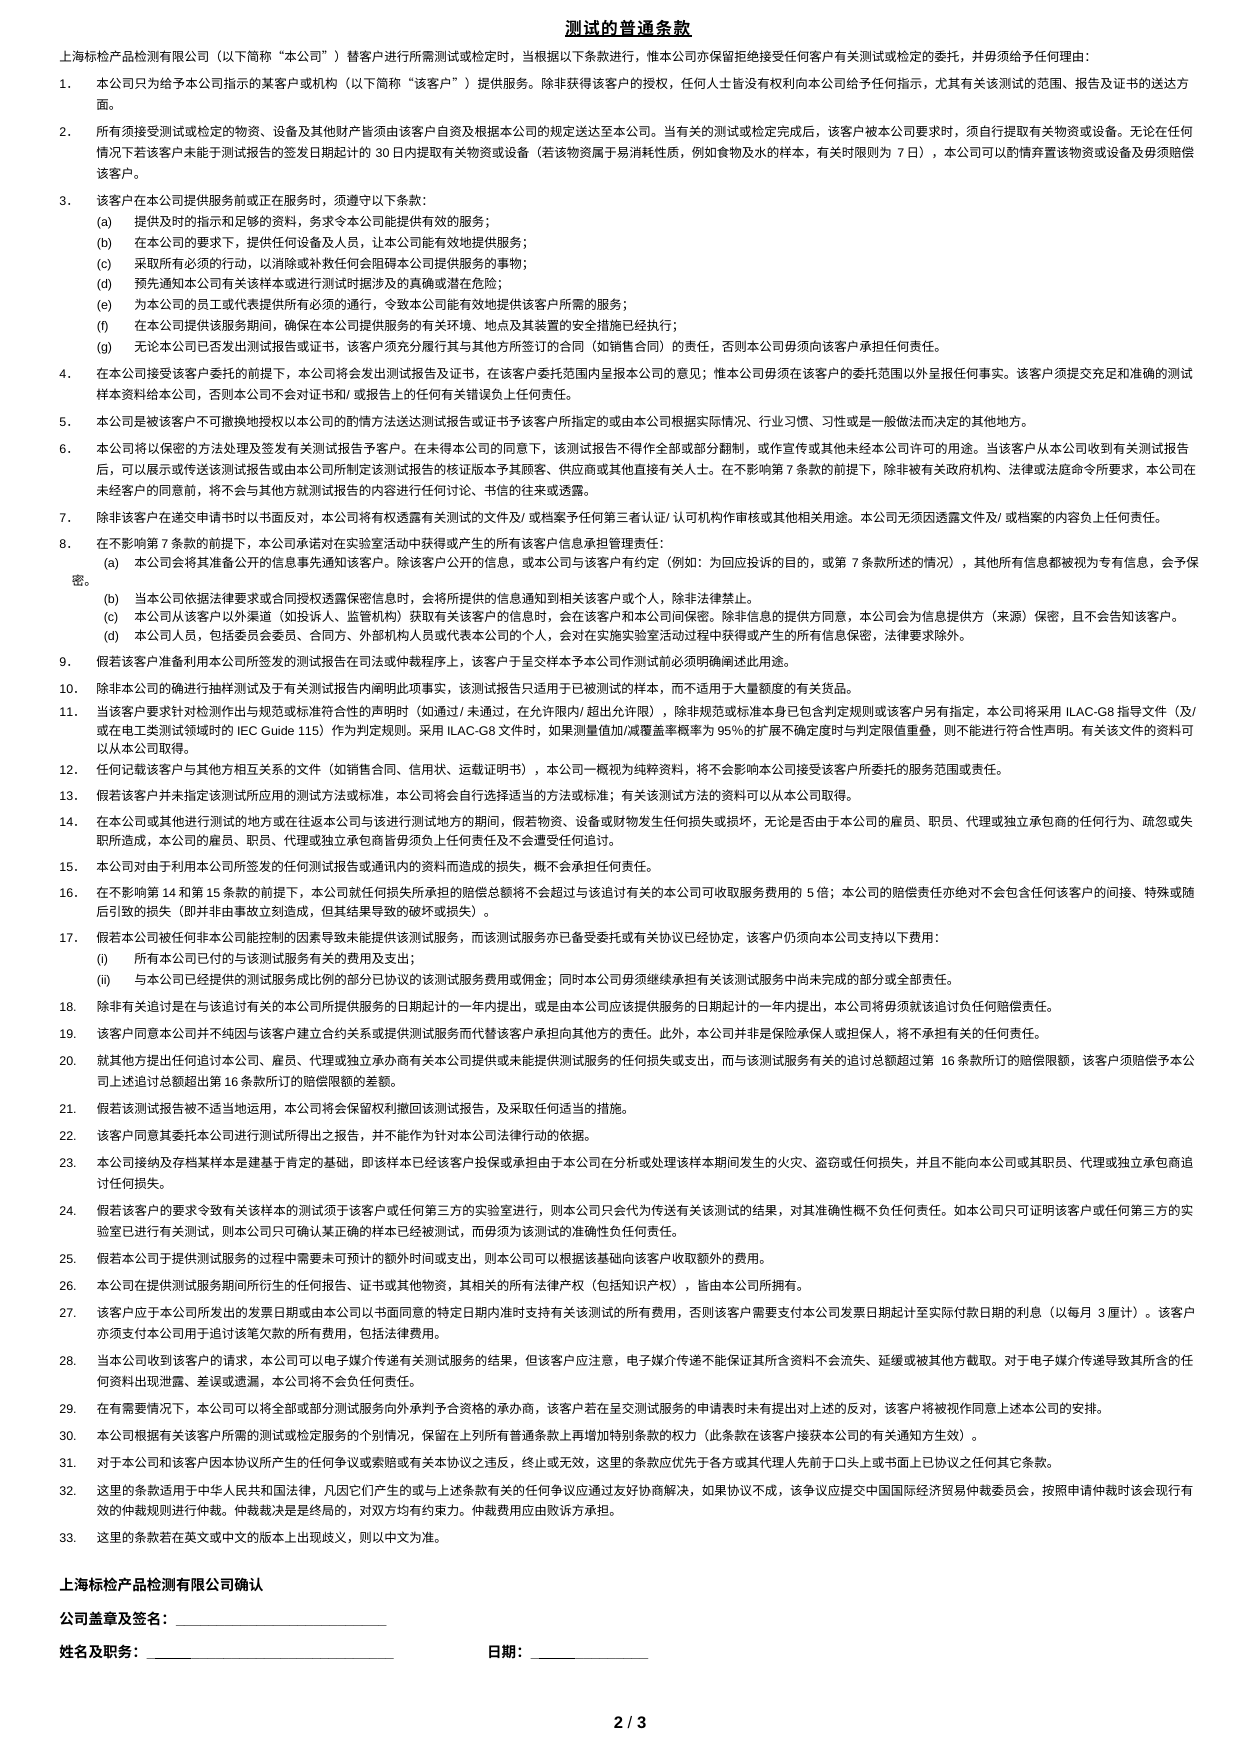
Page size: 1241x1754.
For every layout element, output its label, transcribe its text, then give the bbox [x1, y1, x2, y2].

list 假若该客户的要求令致有关该样本的测试须于该客户或任何第三方的实验室进行，则本公司只会代为传送有关该测试的结果，对其准确性概不负任何责任。如本公司只可证明该客户或任何第三方的实验室已进行有关测试，则本公司只可确认某正确的样本已经被测试，而毋须为该测试的准确性负任何责任。 [59, 1199, 1196, 1241]
list 本公司人员，包括委员会委员、合同方、外部机构人员或代表本公司的个人，会对在实施实验室活动过程中获得或产生的所有信息保密，法律要求除外。 [72, 625, 1200, 643]
list 该客户在本公司提供服务前或正在服务时，须遵守以下条款： [59, 189, 1196, 210]
list 所有本公司已付的与该测试服务有关的费用及支出； [97, 947, 1196, 968]
list 这里的条款若在英文或中文的版本上出现歧义，则以中文为准。 [59, 1526, 1196, 1547]
list 在不影响第14和第15条款的前提下，本公司就任何损失所承担的赔偿总额将不会超过与该追讨有关的本公司可收取服务费用的5倍；本公司的赔偿责任亦绝对不会包含任何该客户的间接、特殊或随后引致的损失（即并非由事故立刻造成，但其结果导致的破坏或损失）。 [59, 883, 1196, 919]
text 公司盖章及签名：__________________________ [59, 1607, 1196, 1628]
list 假若该客户准备利用本公司所签发的测试报告在司法或仲裁程序上，该客户于呈交样本予本公司作测试前必须明确阐述此用途。 [59, 650, 1196, 671]
text 上海标检产品检测有限公司（以下简称“本公司”）替客户进行所需测试或检定时，当根据以下条款进行，惟本公司亦保留拒绝接受任何客户有关测试或检定的委托，并毋须给予任何理由： [59, 45, 1196, 66]
list 本公司是被该客户不可撤换地授权以本公司的酌情方法送达测试报告或证书予该客户所指定的或由本公司根据实际情况、行业习惯、习性或是一般做法而决定的其他地方。 [59, 410, 1196, 431]
list 与本公司已经提供的测试服务成比例的部分已协议的该测试服务费用或佣金；同时本公司毋须继续承担有关该测试服务中尚未完成的部分或全部责任。 [97, 968, 1196, 989]
list 该客户同意本公司并不纯因与该客户建立合约关系或提供测试服务而代替该客户承担向其他方的责任。此外，本公司并非是保险承保人或担保人，将不承担有关的任何责任。 [59, 1022, 1196, 1043]
list 本公司接纳及存档某样本是建基于肯定的基础，即该样本已经该客户投保或承担由于本公司在分析或处理该样本期间发生的火灾、盗窃或任何损失，并且不能向本公司或其职员、代理或独立承包商追讨任何损失。 [59, 1151, 1196, 1193]
list 除非有关追讨是在与该追讨有关的本公司所提供服务的日期起计的一年内提出，或是由本公司应该提供服务的日期起计的一年内提出，本公司将毋须就该追讨负任何赔偿责任。 [59, 995, 1196, 1016]
list 除非本公司的确进行抽样测试及于有关测试报告内阐明此项事实，该测试报告只适用于已被测试的样本，而不适用于大量额度的有关货品。 [59, 677, 1196, 698]
list 假若本公司被任何非本公司能控制的因素导致未能提供该测试服务，而该测试服务亦已备受委托或有关协议已经协定，该客户仍须向本公司支持以下费用： [59, 928, 1196, 946]
list 除非该客户在递交申请书时以书面反对，本公司将有权透露有关测试的文件及/ 或档案予任何第三者认证/ 认可机构作审核或其他相关用途。本公司无须因透露文件及/ 或档案的内容负上任何责任。 [59, 506, 1196, 526]
list 所有须接受测试或检定的物资、设备及其他财产皆须由该客户自资及根据本公司的规定送达至本公司。当有关的测试或检定完成后，该客户被本公司要求时，须自行提取有关物资或设备。无论在任何情况下若该客户未能于测试报告的签发日期起计的30日内提取有关物资或设备（若该物资属于易消耗性质，例如食物及水的样本，有关时限则为7日），本公司可以酌情弃置该物资或设备及毋须赔偿该客户。 [59, 120, 1196, 183]
list 就其他方提出任何追讨本公司、雇员、代理或独立承办商有关本公司提供或未能提供测试服务的任何损失或支出，而与该测试服务有关的追讨总额超过第16条款所订的赔偿限额，该客户须赔偿予本公司上述追讨总额超出第16条款所订的赔偿限额的差额。 [59, 1049, 1196, 1091]
list 采取所有必须的行动，以消除或补救任何会阻碍本公司提供服务的事物； [97, 251, 1196, 272]
list 假若该客户并未指定该测试所应用的测试方法或标准，本公司将会自行选择适当的方法或标准；有关该测试方法的资料可以从本公司取得。 [59, 786, 1196, 804]
list 为本公司的员工或代表提供所有必须的通行，令致本公司能有效地提供该客户所需的服务； [97, 293, 1196, 314]
list 预先通知本公司有关该样本或进行测试时据涉及的真确或潜在危险； [97, 272, 1196, 293]
text 姓名及职务：_ _________________________ 日期：_ _________ [59, 1641, 1196, 1662]
list 在本公司的要求下，提供任何设备及人员，让本公司能有效地提供服务； [97, 231, 1196, 251]
list 本公司会将其准备公开的信息事先通知该客户。除该客户公开的信息，或本公司与该客户有约定（例如：为回应投诉的目的，或第7条款所述的情况），其他所有信息都被视为专有信息，会予保密。 [72, 553, 1200, 589]
list 本公司从该客户以外渠道（如投诉人、监管机构）获取有关该客户的信息时，会在该客户和本公司间保密。除非信息的提供方同意，本公司会为信息提供方（来源）保密，且不会告知该客户。 [72, 607, 1200, 625]
list 本公司在提供测试服务期间所衍生的任何报告、证书或其他物资，其相关的所有法律产权（包括知识产权），皆由本公司所拥有。 [59, 1274, 1196, 1295]
list 该客户应于本公司所发出的发票日期或由本公司以书面同意的特定日期内准时支持有关该测试的所有费用，否则该客户需要支付本公司发票日期起计至实际付款日期的利息（以每月3厘计）。该客户亦须支付本公司用于追讨该笔欠款的所有费用，包括法律费用。 [59, 1301, 1196, 1343]
list 这里的条款适用于中华人民共和国法律，凡因它们产生的或与上述条款有关的任何争议应通过友好协商解决，如果协议不成，该争议应提交中国国际经济贸易仲裁委员会，按照申请仲裁时该会现行有效的仲裁规则进行仲裁。仲裁裁决是是终局的，对双方均有约束力。仲裁费用应由败诉方承担。 [59, 1478, 1196, 1520]
list 提供及时的指示和足够的资料，务求令本公司能提供有效的服务； [97, 210, 1196, 231]
text 上海标检产品检测有限公司确认 [59, 1574, 1196, 1595]
list 在本公司提供该服务期间，确保在本公司提供服务的有关环境、地点及其装置的安全措施已经执行； [97, 314, 1196, 335]
list 任何记载该客户与其他方相互关系的文件（如销售合同、信用状、运载证明书），本公司一概视为纯粹资料，将不会影响本公司接受该客户所委托的服务范围或责任。 [59, 758, 1196, 778]
list 当本公司收到该客户的请求，本公司可以电子媒介传递有关测试服务的结果，但该客户应注意，电子媒介传递不能保证其所含资料不会流失、延缓或被其他方截取。对于电子媒介传递导致其所含的任何资料出现泄露、差误或遗漏，本公司将不会负任何责任。 [59, 1349, 1196, 1391]
list 在有需要情况下，本公司可以将全部或部分测试服务向外承判予合资格的承办商，该客户若在呈交测试服务的申请表时未有提出对上述的反对，该客户将被视作同意上述本公司的安排。 [59, 1397, 1196, 1418]
list 对于本公司和该客户因本协议所产生的任何争议或索赔或有关本协议之违反，终止或无效，这里的条款应优先于各方或其代理人先前于口头上或书面上已协议之任何其它条款。 [59, 1451, 1196, 1472]
list 假若本公司于提供测试服务的过程中需要未可预计的额外时间或支出，则本公司可以根据该基础向该客户收取额外的费用。 [59, 1247, 1196, 1268]
list 本公司只为给予本公司指示的某客户或机构（以下简称“该客户”）提供服务。除非获得该客户的授权，任何人士皆没有权利向本公司给予任何指示，尤其有关该测试的范围、报告及证书的送达方面。 [59, 72, 1196, 114]
list 该客户同意其委托本公司进行测试所得出之报告，并不能作为针对本公司法律行动的依据。 [59, 1124, 1196, 1145]
list 当本公司依据法律要求或合同授权透露保密信息时，会将所提供的信息通知到相关该客户或个人，除非法律禁止。 [72, 589, 1200, 607]
list 本公司对由于利用本公司所签发的任何测试报告或通讯内的资料而造成的损失，概不会承担任何责任。 [59, 857, 1196, 875]
list 当该客户要求针对检测作出与规范或标准符合性的声明时（如通过/ 未通过，在允许限内/ 超出允许限），除非规范或标准本身已包含判定规则或该客户另有指定，本公司将采用ILAC-G8指导文件（及/或在电工类测试领域时的IEC Guide 115）作为判定规则。采用ILAC-G8文件时，如果测量值加/减覆盖率概率为95％的扩展不确定度时与判定限值重叠，则不能进行符合性声明。有关该文件的资料可以从本公司取得。 [59, 702, 1196, 757]
list 在不影响第7条款的前提下，本公司承诺对在实验室活动中获得或产生的所有该客户信息承担管理责任： [59, 534, 1196, 552]
text 测试的普通条款 [59, 15, 1196, 39]
list 本公司将以保密的方法处理及签发有关测试报告予客户。在未得本公司的同意下，该测试报告不得作全部或部分翻制，或作宣传或其他未经本公司许可的用途。当该客户从本公司收到有关测试报告后，可以展示或传送该测试报告或由本公司所制定该测试报告的核证版本予其顾客、供应商或其他直接有关人士。在不影响第7条款的前提下，除非被有关政府机构、法律或法庭命令所要求，本公司在未经客户的同意前，将不会与其他方就测试报告的内容进行任何讨论、书信的往来或透露。 [59, 437, 1196, 499]
list 假若该测试报告被不适当地运用，本公司将会保留权利撤回该测试报告，及采取任何适当的措施。 [59, 1097, 1196, 1118]
list 无论本公司已否发出测试报告或证书，该客户须充分履行其与其他方所签订的合同（如销售合同）的责任，否则本公司毋须向该客户承担任何责任。 [97, 335, 1196, 356]
list 本公司根据有关该客户所需的测试或检定服务的个别情况，保留在上列所有普通条款上再增加特别条款的权力（此条款在该客户接获本公司的有关通知方生效）。 [59, 1424, 1196, 1445]
list 在本公司接受该客户委托的前提下，本公司将会发出测试报告及证书，在该客户委托范围内呈报本公司的意见；惟本公司毋须在该客户的委托范围以外呈报任何事实。该客户须提交充足和准确的测试样本资料给本公司，否则本公司不会对证书和/ 或报告上的任何有关错误负上任何责任。 [59, 362, 1196, 403]
list 在本公司或其他进行测试的地方或在往返本公司与该进行测试地方的期间，假若物资、设备或财物发生任何损失或损坏，无论是否由于本公司的雇员、职员、代理或独立承包商的任何行为、疏忽或失职所造成，本公司的雇员、职员、代理或独立承包商皆毋须负上任何责任及不会遭受任何追讨。 [59, 812, 1196, 848]
